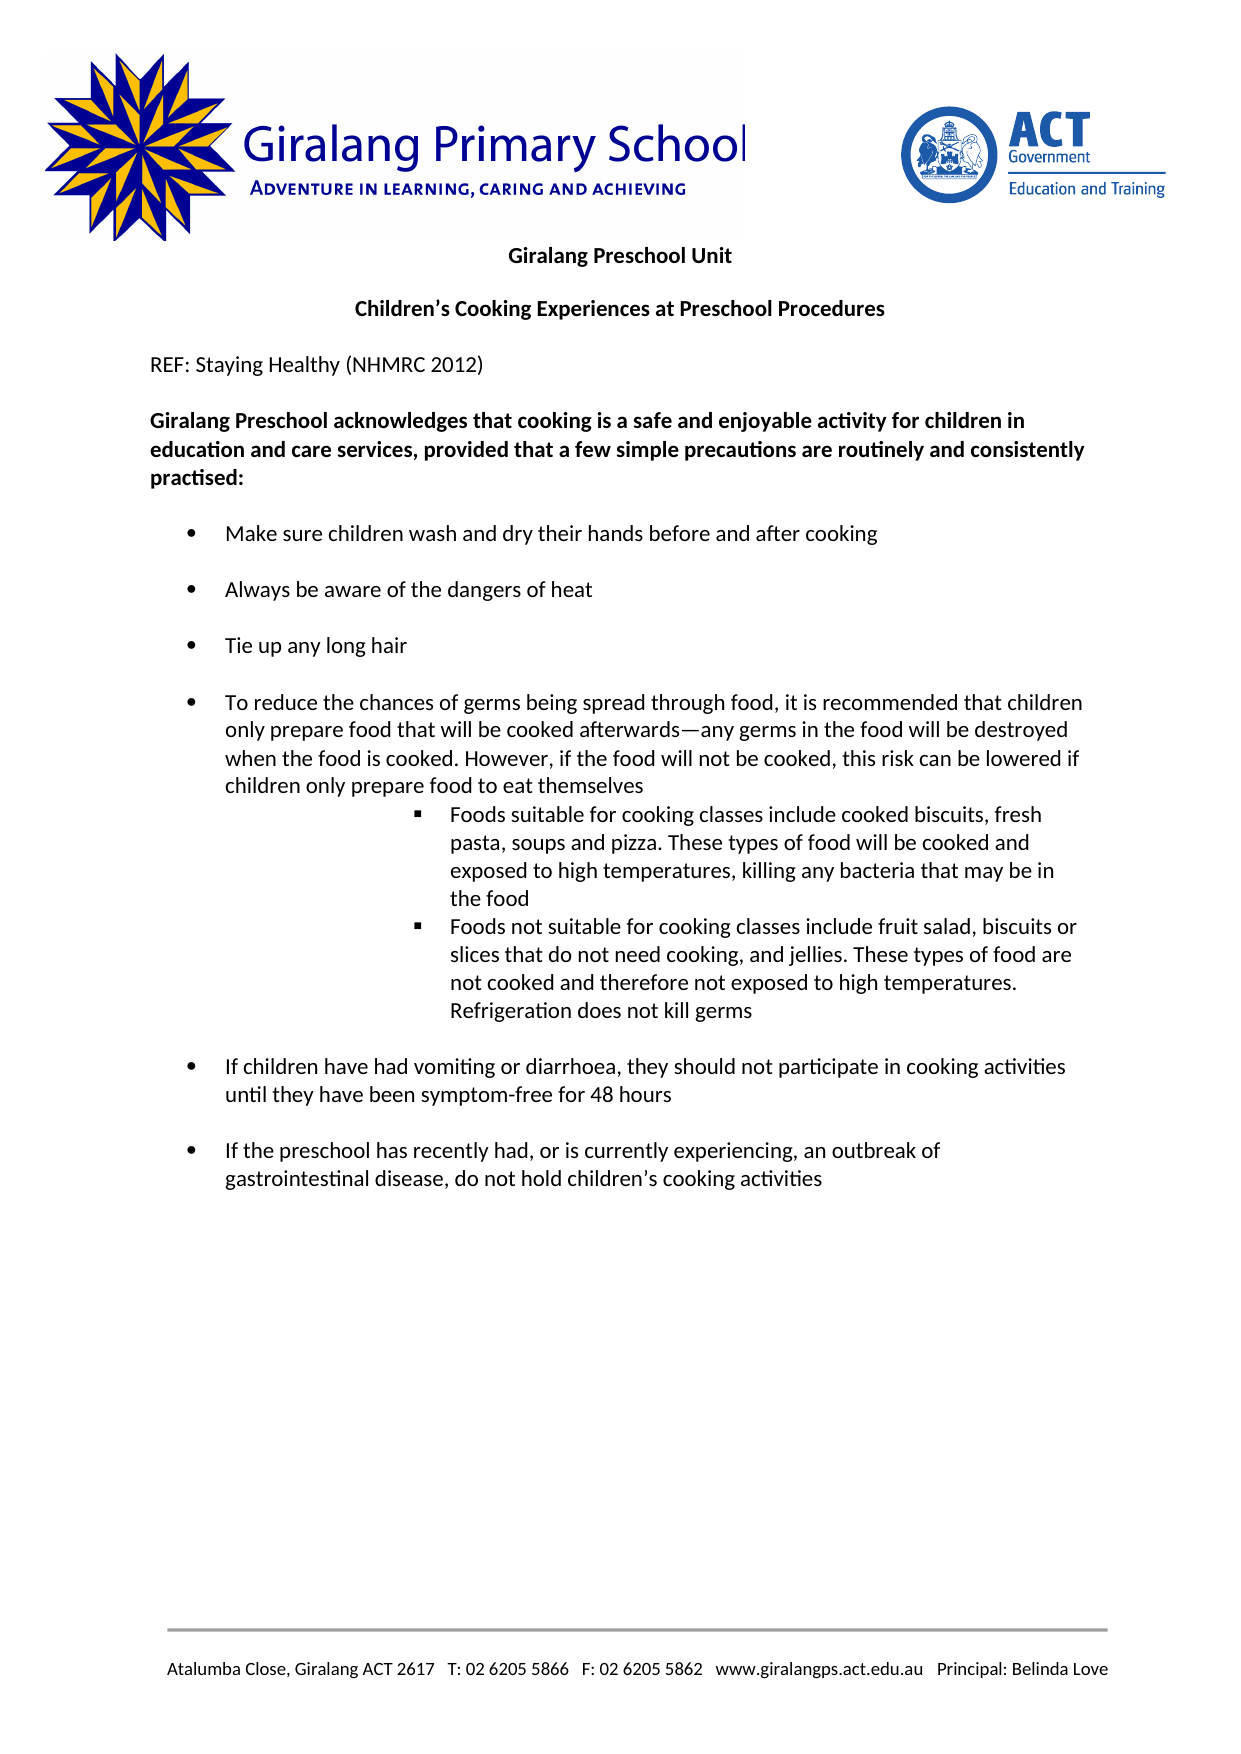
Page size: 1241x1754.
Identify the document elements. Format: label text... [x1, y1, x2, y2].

text REF: Staying Healthy (NHMRC 2012) [150, 351, 1090, 379]
text Giralang Preschool Unit [150, 242, 1090, 269]
text Giralang Preschool acknowledges that cooking is a safe and enjoyable activity for children in education and care services, provided that a few simple precautions are routinely and consistently practised: [150, 407, 1090, 491]
list Tie up any long hair [187, 632, 1090, 659]
text Children’s Cooking Experiences at Preschool Procedures [150, 294, 1090, 323]
list If children have had vomiting or diarrhoea, they should not participate in cooking activities until they have been symptom-free for 48 hours [187, 1052, 1090, 1108]
picture [45, 53, 745, 241]
list Foods suitable for cooking classes include cooked biscuits, fresh pasta, soups and pizza. These types of food will be cooked and exposed to high temperatures, killing any bacteria that may be in the food [412, 800, 1090, 912]
list To reduce the chances of germs being spread through food, it is recommended that children only prepare food that will be cooked afterwards—any germs in the food will be destroyed when the food is cooked. However, if the food will not be cooked, this risk can be lowered if children only prepare food to eat themselves [187, 688, 1090, 800]
list Make sure children wash and dry their hands before and after cooking [187, 519, 1090, 547]
list If the preschool has recently had, or is currently experiencing, an outbreak of gastrointestinal disease, do not hold children’s cooking activities [187, 1136, 1090, 1192]
list Always be aware of the dangers of heat [187, 576, 1090, 603]
list Foods not suitable for cooking classes include fruit salad, biscuits or slices that do not need cooking, and jellies. These types of food are not cooked and therefore not exposed to high temperatures. Refrigeration does not kill germs [412, 912, 1090, 1024]
